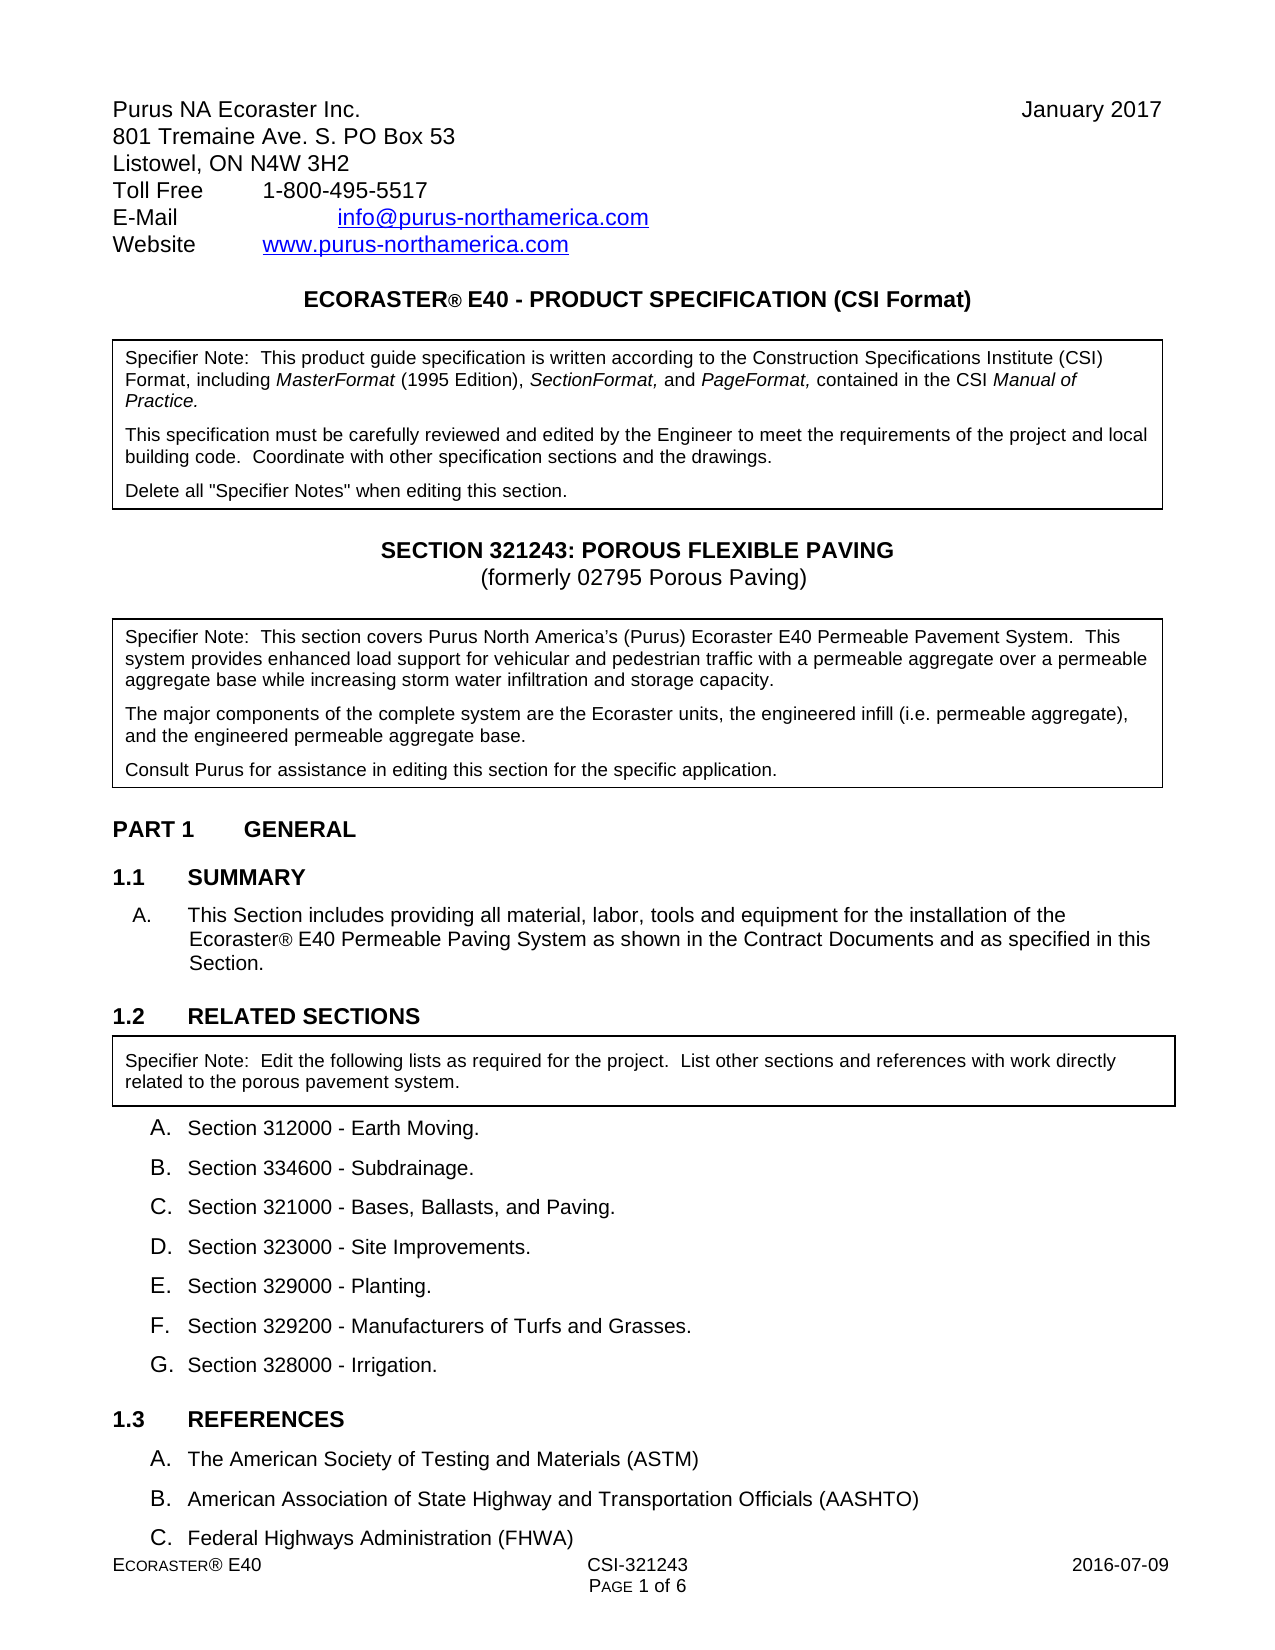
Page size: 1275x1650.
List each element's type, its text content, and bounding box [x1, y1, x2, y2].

text Listowel, ON N4W 3H2 [112, 149, 1175, 177]
table_header Specifier Note: Edit the following lists as required for the project. List other sections and references with work directly related to the porous pavement system. [113, 1037, 1174, 1105]
text 1.3 REFERENCES [112, 1405, 1175, 1432]
table_header Specifier Note: This product guide specification is written according to the Construction Specifications Institute (CSI) Format, including MasterFormat (1995 Edition), SectionFormat, and PageFormat, contained in the CSI Manual of Practice. This specification must be carefully reviewed and edited by the Engineer to meet the requirements of the project and local building code. Coordinate with other specification sections and the drawings. Delete all "Specifier Notes" when editing this section. [113, 341, 1162, 508]
text 1.1 SUMMARY [112, 863, 1175, 890]
table_header Specifier Note: This section covers Purus North America’s (Purus) Ecoraster E40 Permeable Pavement System. This system provides enhanced load support for vehicular and pedestrian traffic with a permeable aggregate over a permeable aggregate base while increasing storm water infiltration and storage capacity. The major components of the complete system are the Ecoraster units, the engineered infill (i.e. permeable aggregate), and the engineered permeable aggregate base. Consult Purus for assistance in editing this section for the specific application. [113, 620, 1162, 786]
text Toll Free 1-800-495-5517 [112, 177, 1175, 204]
list Section 312000 - Earth Moving. [150, 1113, 1175, 1140]
list Section 323000 - Site Improvements. [150, 1232, 1175, 1259]
list American Association of State Highway and Transportation Officials (AASHTO) [150, 1484, 1175, 1511]
text (formerly 02795 Porous Paving) [112, 564, 1175, 591]
list Section 328000 - Irrigation. [150, 1351, 1175, 1378]
list Section 321000 - Bases, Ballasts, and Paving. [150, 1192, 1175, 1219]
text PART 1 GENERAL [112, 815, 1175, 842]
text Website www.purus-northamerica.com [112, 231, 1175, 258]
list This Section includes providing all material, labor, tools and equipment for the installation of the Ecoraster® E40 Permeable Paving System as shown in the Contract Documents and as specified in this Section. [132, 903, 1175, 975]
text ECORASTER® E40 - PRODUCT SPECIFICATION (CSI Format) [112, 285, 1175, 312]
text Purus NA Ecoraster Inc. January 2017 [112, 95, 1175, 122]
list The American Society of Testing and Materials (ASTM) [150, 1444, 1175, 1472]
text 801 Tremaine Ave. S. PO Box 53 [112, 122, 1175, 149]
text E-Mail info@purus-northamerica.com [112, 204, 1175, 231]
list Federal Highways Administration (FHWA) [150, 1524, 1175, 1551]
list Section 329000 - Planting. [150, 1272, 1175, 1299]
list Section 334600 - Subdrainage. [150, 1153, 1175, 1180]
list Section 329200 - Manufacturers of Turfs and Grasses. [150, 1311, 1175, 1338]
text SECTION 321243: POROUS FLEXIBLE PAVING [112, 537, 1175, 564]
text 1.2 RELATED SECTIONS [112, 1002, 1175, 1029]
